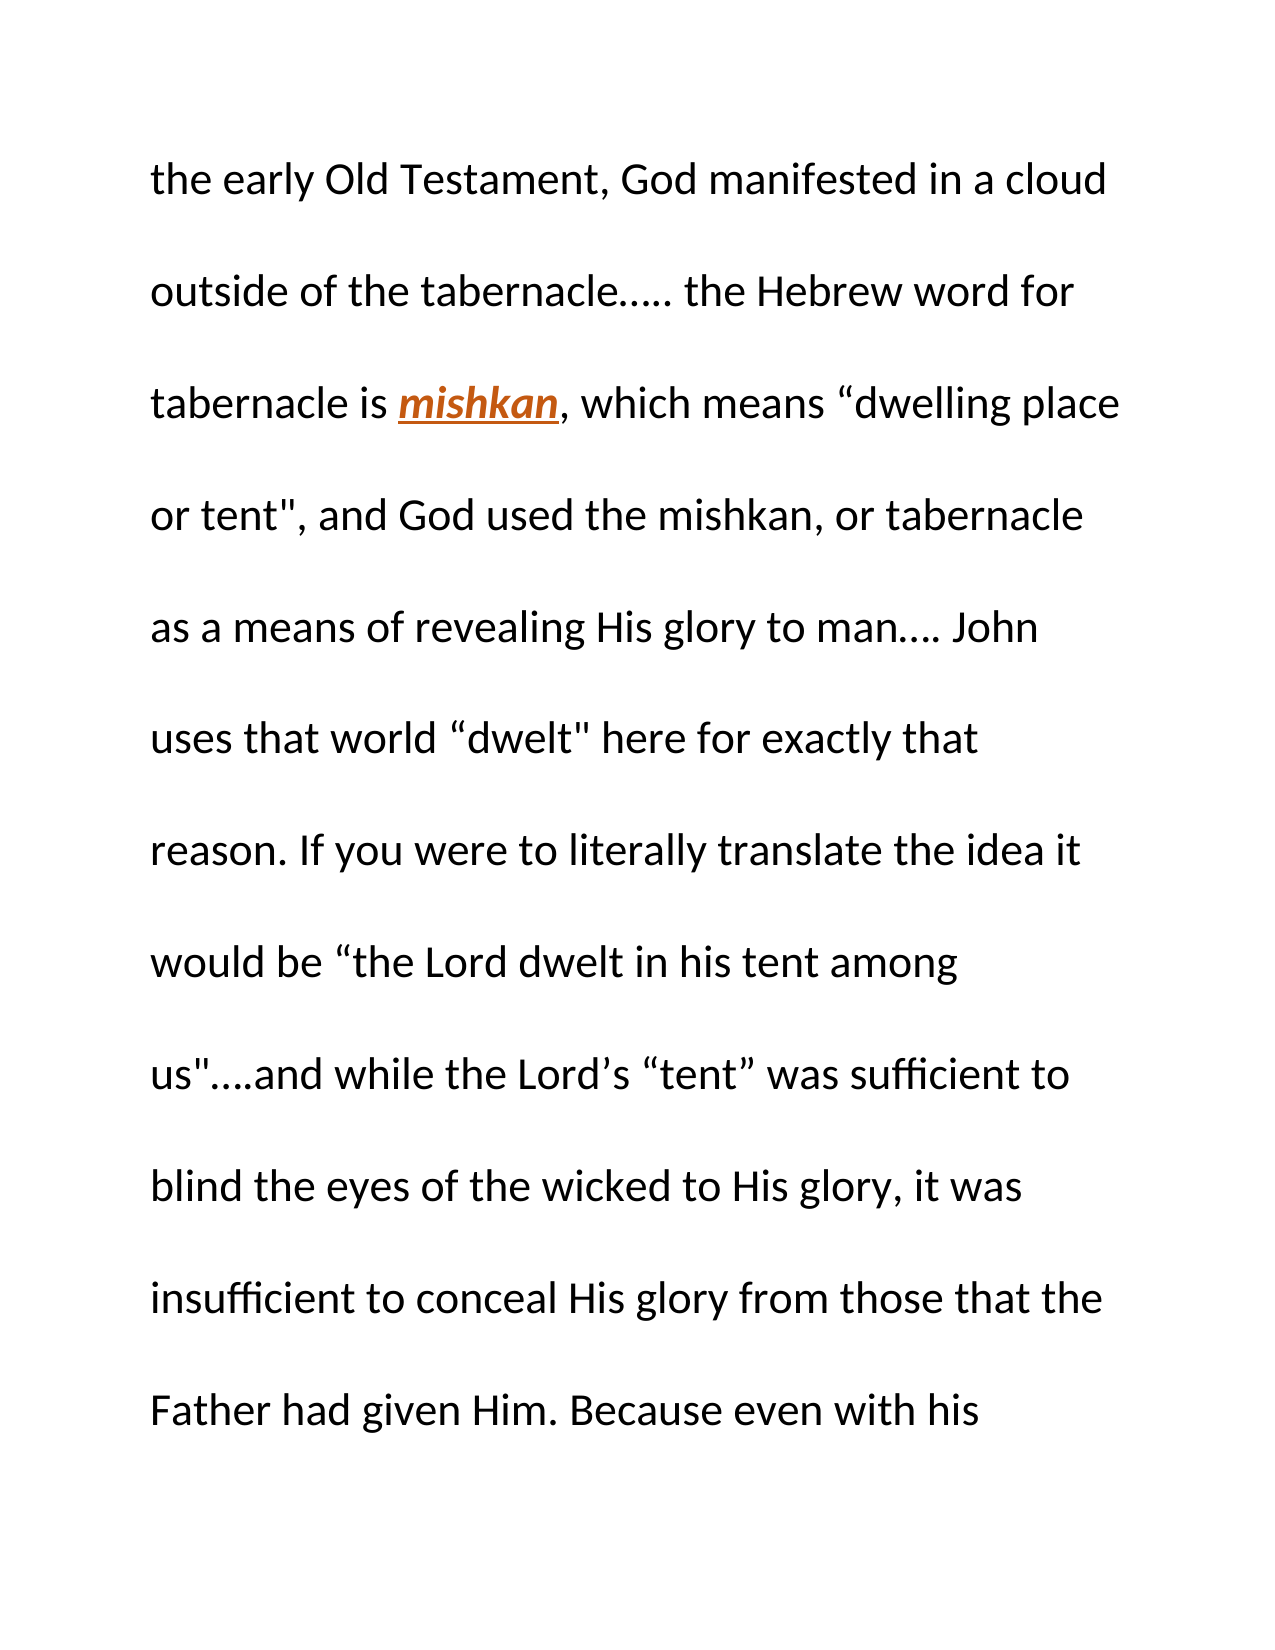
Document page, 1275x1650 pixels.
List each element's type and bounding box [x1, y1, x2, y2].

text [150, 150, 1125, 1437]
